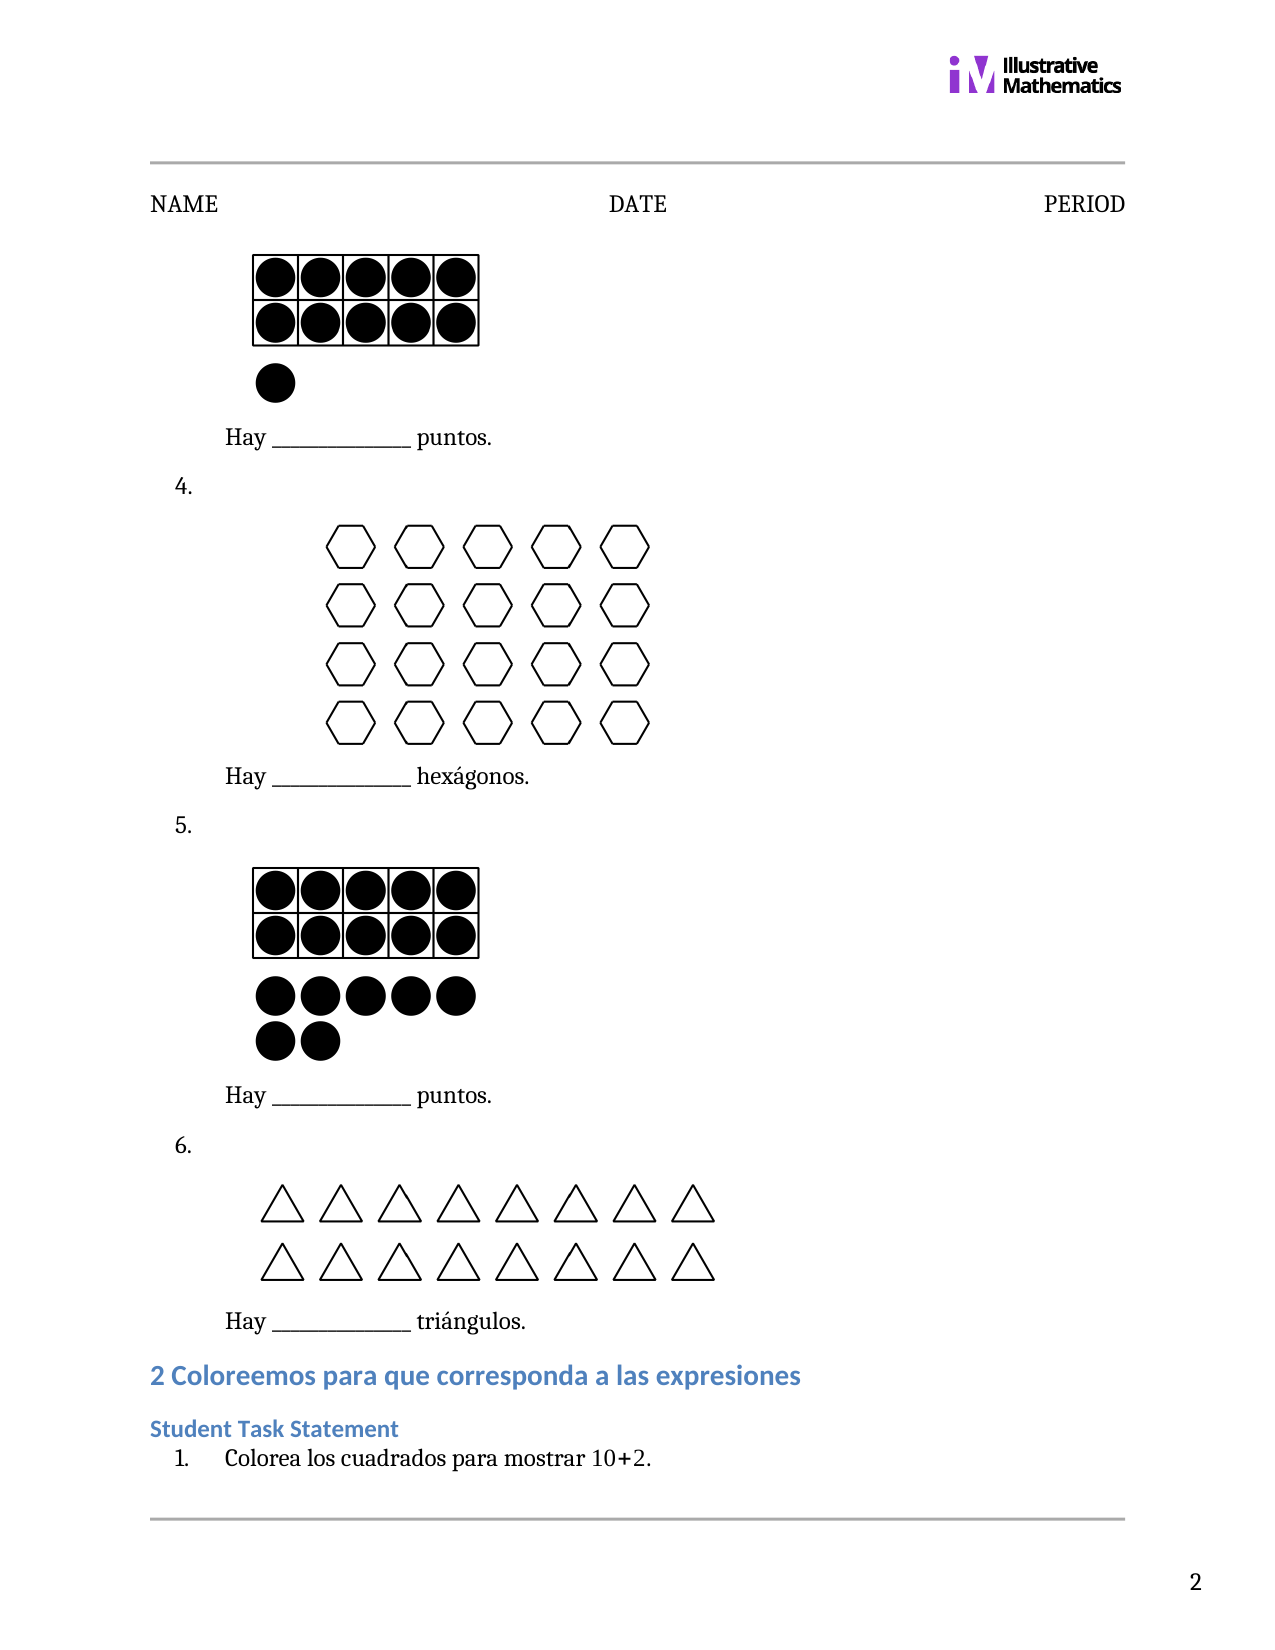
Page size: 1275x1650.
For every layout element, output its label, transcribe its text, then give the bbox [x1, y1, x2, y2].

picture [949, 55, 1121, 93]
list Hay _______________ hexágonos. [175, 762, 1125, 791]
picture [243, 521, 732, 752]
list Hay _______________ puntos. [175, 422, 1125, 451]
list Hay _______________ puntos. [175, 1081, 1125, 1110]
picture [243, 861, 488, 1071]
picture [243, 247, 488, 413]
picture [243, 1180, 732, 1297]
list Hay _______________ triángulos. [175, 1307, 1125, 1336]
subtitle 2 Coloreemos para que corresponda a las expresiones [150, 1357, 1125, 1392]
subtitle Student Task Statement [150, 1413, 1125, 1444]
list Colorea los cuadrados para mostrar . [175, 1444, 1125, 1472]
